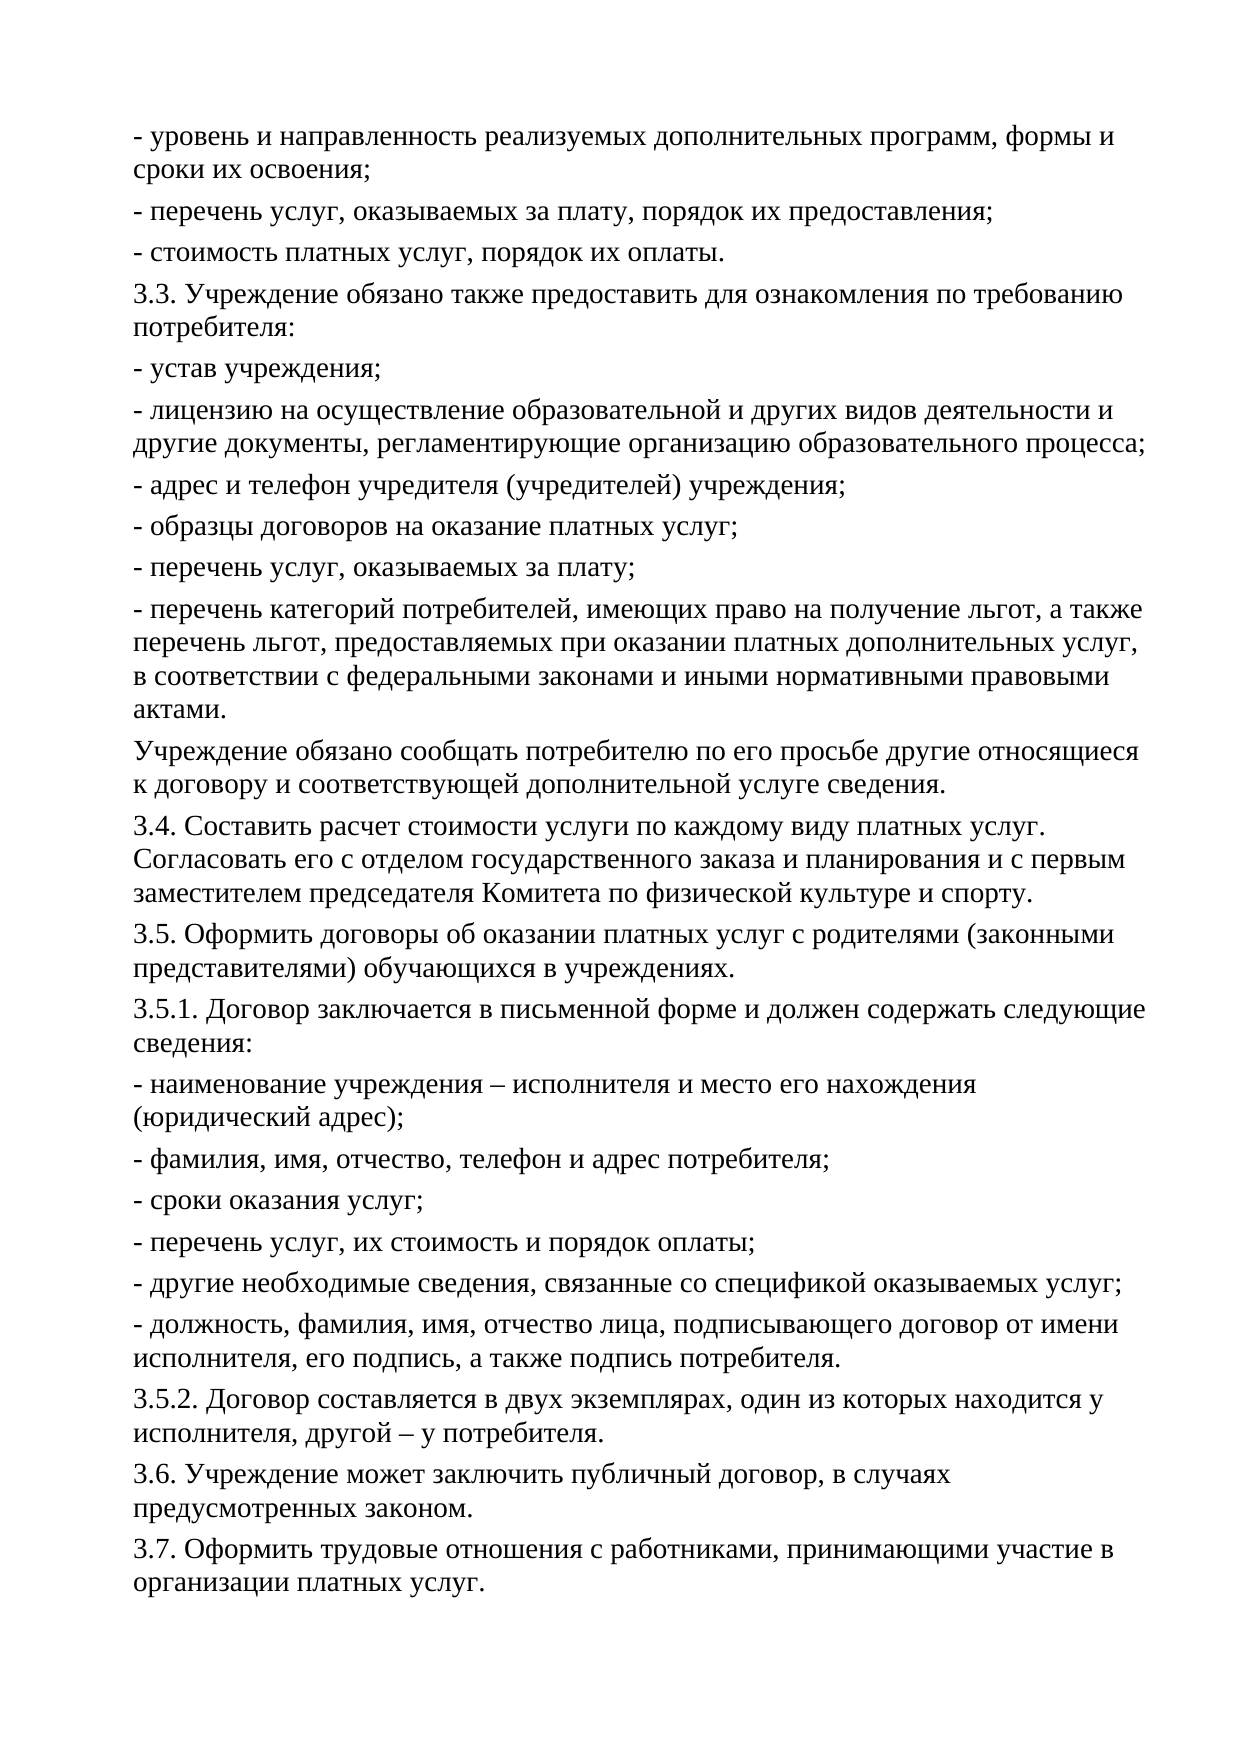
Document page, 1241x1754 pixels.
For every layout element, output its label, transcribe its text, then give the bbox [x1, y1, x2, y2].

text - другие необходимые сведения, связанные со спецификой оказываемых услуг; [133, 1265, 1152, 1298]
text - перечень услуг, их стоимость и порядок оплаты; [133, 1224, 1152, 1257]
text 3.6. Учреждение может заключить публичный договор, в случаях предусмотренных законом. [133, 1456, 1152, 1523]
text - перечень услуг, оказываемых за плату, порядок их предоставления; [133, 193, 1152, 227]
text - фамилия, имя, отчество, телефон и адрес потребителя; [133, 1141, 1152, 1174]
text - перечень услуг, оказываемых за плату; [133, 549, 1152, 583]
text - наименование учреждения – исполнителя и место его нахождения (юридический адрес); [133, 1066, 1152, 1133]
text 3.7. Оформить трудовые отношения с работниками, принимающими участие в организации платных услуг. [133, 1531, 1152, 1598]
text - сроки оказания услуг; [133, 1182, 1152, 1216]
text - устав учреждения; [133, 351, 1152, 384]
text Учреждение обязано сообщать потребителю по его просьбе другие относящиеся к договору и соответствующей дополнительной услуге сведения. [133, 733, 1152, 800]
text - уровень и направленность реализуемых дополнительных программ, формы и сроки их освоения; [133, 118, 1152, 185]
text 3.3. Учреждение обязано также предоставить для ознакомления по требованию потребителя: [133, 276, 1152, 343]
text 3.5.2. Договор составляется в двух экземплярах, один из которых находится у исполнителя, другой – у потребителя. [133, 1381, 1152, 1448]
text 3.5.1. Договор заключается в письменной форме и должен содержать следующие сведения: [133, 991, 1152, 1058]
text - адрес и телефон учредителя (учредителей) учреждения; [133, 467, 1152, 500]
text 3.5. Оформить договоры об оказании платных услуг с родителями (законными представителями) обучающихся в учреждениях. [133, 916, 1152, 983]
text - должность, фамилия, имя, отчество лица, подписывающего договор от имени исполнителя, его подпись, а также подпись потребителя. [133, 1306, 1152, 1373]
text - перечень категорий потребителей, имеющих право на получение льгот, а также перечень льгот, предоставляемых при оказании платных дополнительных услуг, в соответствии с федеральными законами и иными нормативными правовыми актами. [133, 591, 1152, 725]
text - образцы договоров на оказание платных услуг; [133, 508, 1152, 542]
text - стоимость платных услуг, порядок их оплаты. [133, 234, 1152, 268]
text 3.4. Составить расчет стоимости услуги по каждому виду платных услуг. Согласовать его с отделом государственного заказа и планирования и с первым заместителем председателя Комитета по физической культуре и спорту. [133, 808, 1152, 908]
text - лицензию на осуществление образовательной и других видов деятельности и другие документы, регламентирующие организацию образовательного процесса; [133, 392, 1152, 459]
